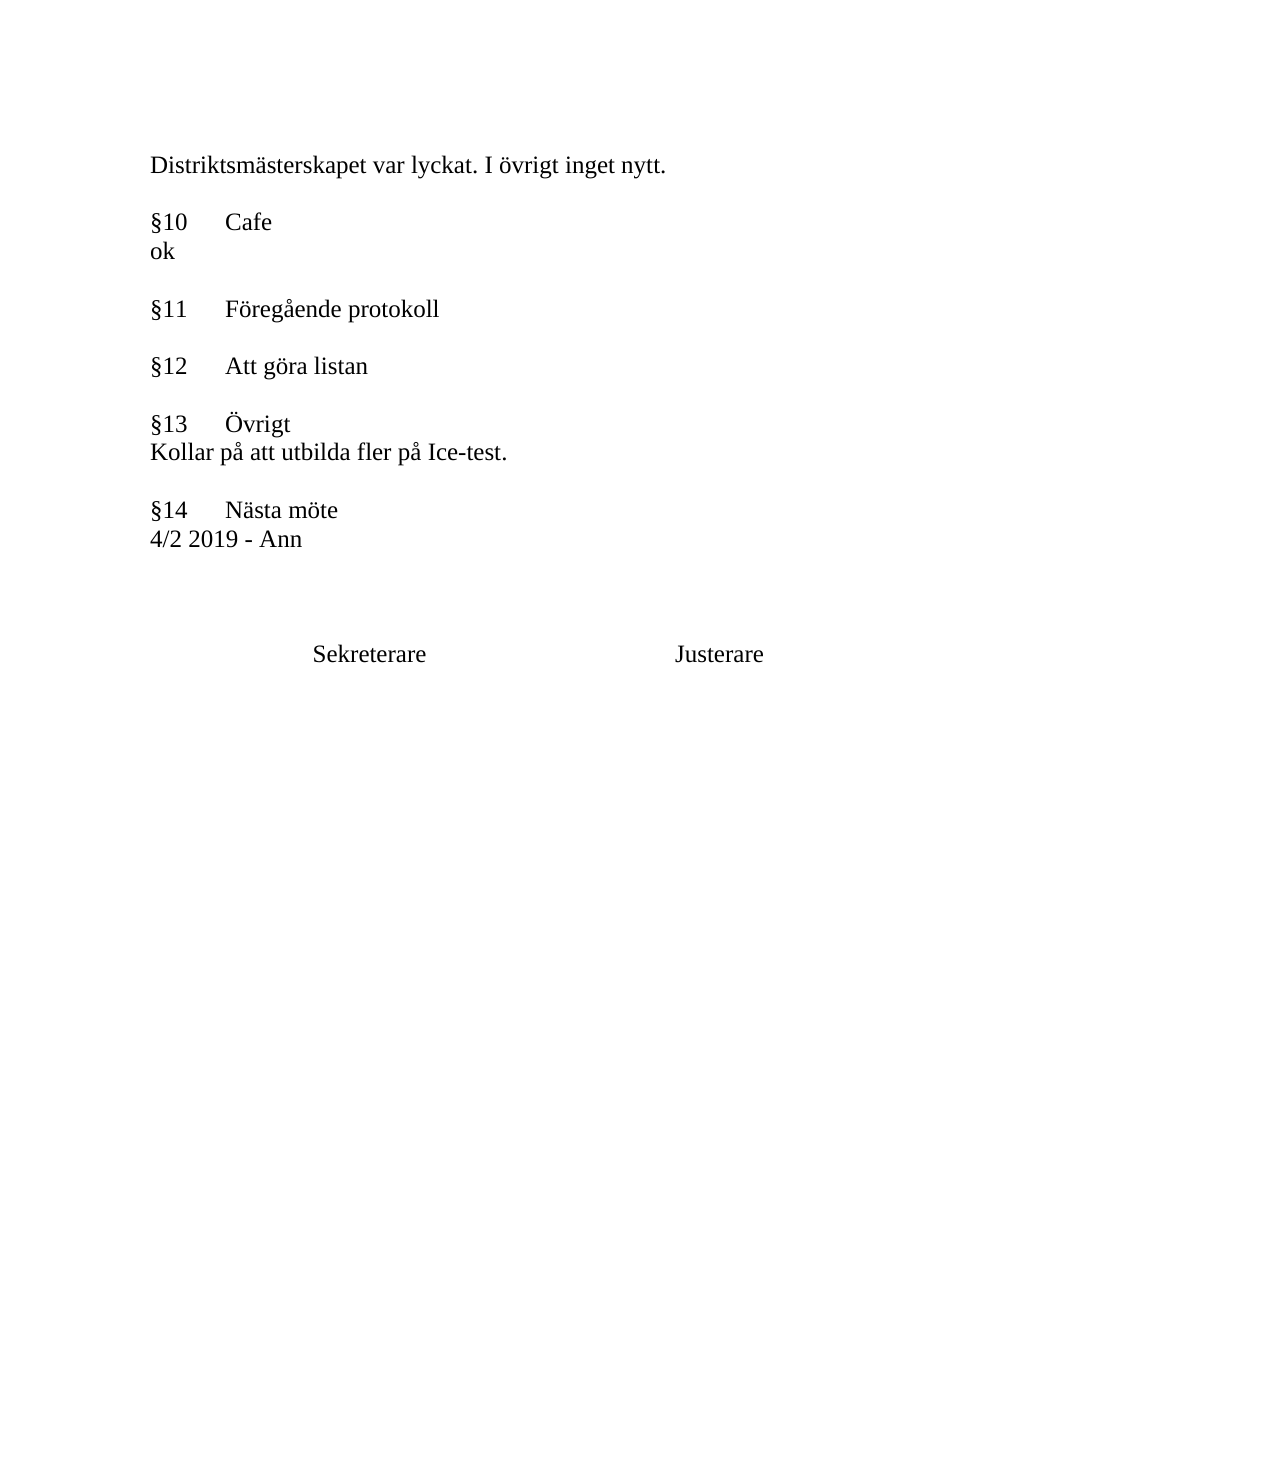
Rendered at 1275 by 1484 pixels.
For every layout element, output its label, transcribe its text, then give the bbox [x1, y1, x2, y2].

text §14 Nästa möte [150, 495, 1125, 524]
text §13 Övrigt [150, 409, 1125, 437]
text Distriktsmästerskapet var lyckat. I övrigt inget nytt. [150, 150, 1125, 179]
text 4/2 2019 - Ann [150, 524, 1125, 552]
text Kollar på att utbilda fler på Ice-test. [150, 437, 1125, 466]
text §11 Föregående protokoll [150, 294, 1125, 322]
text Sekreterare Justerare [150, 639, 1125, 667]
text §10 Cafe [150, 207, 1125, 236]
text ok [150, 236, 1125, 265]
text §12 Att göra listan [150, 351, 1125, 380]
